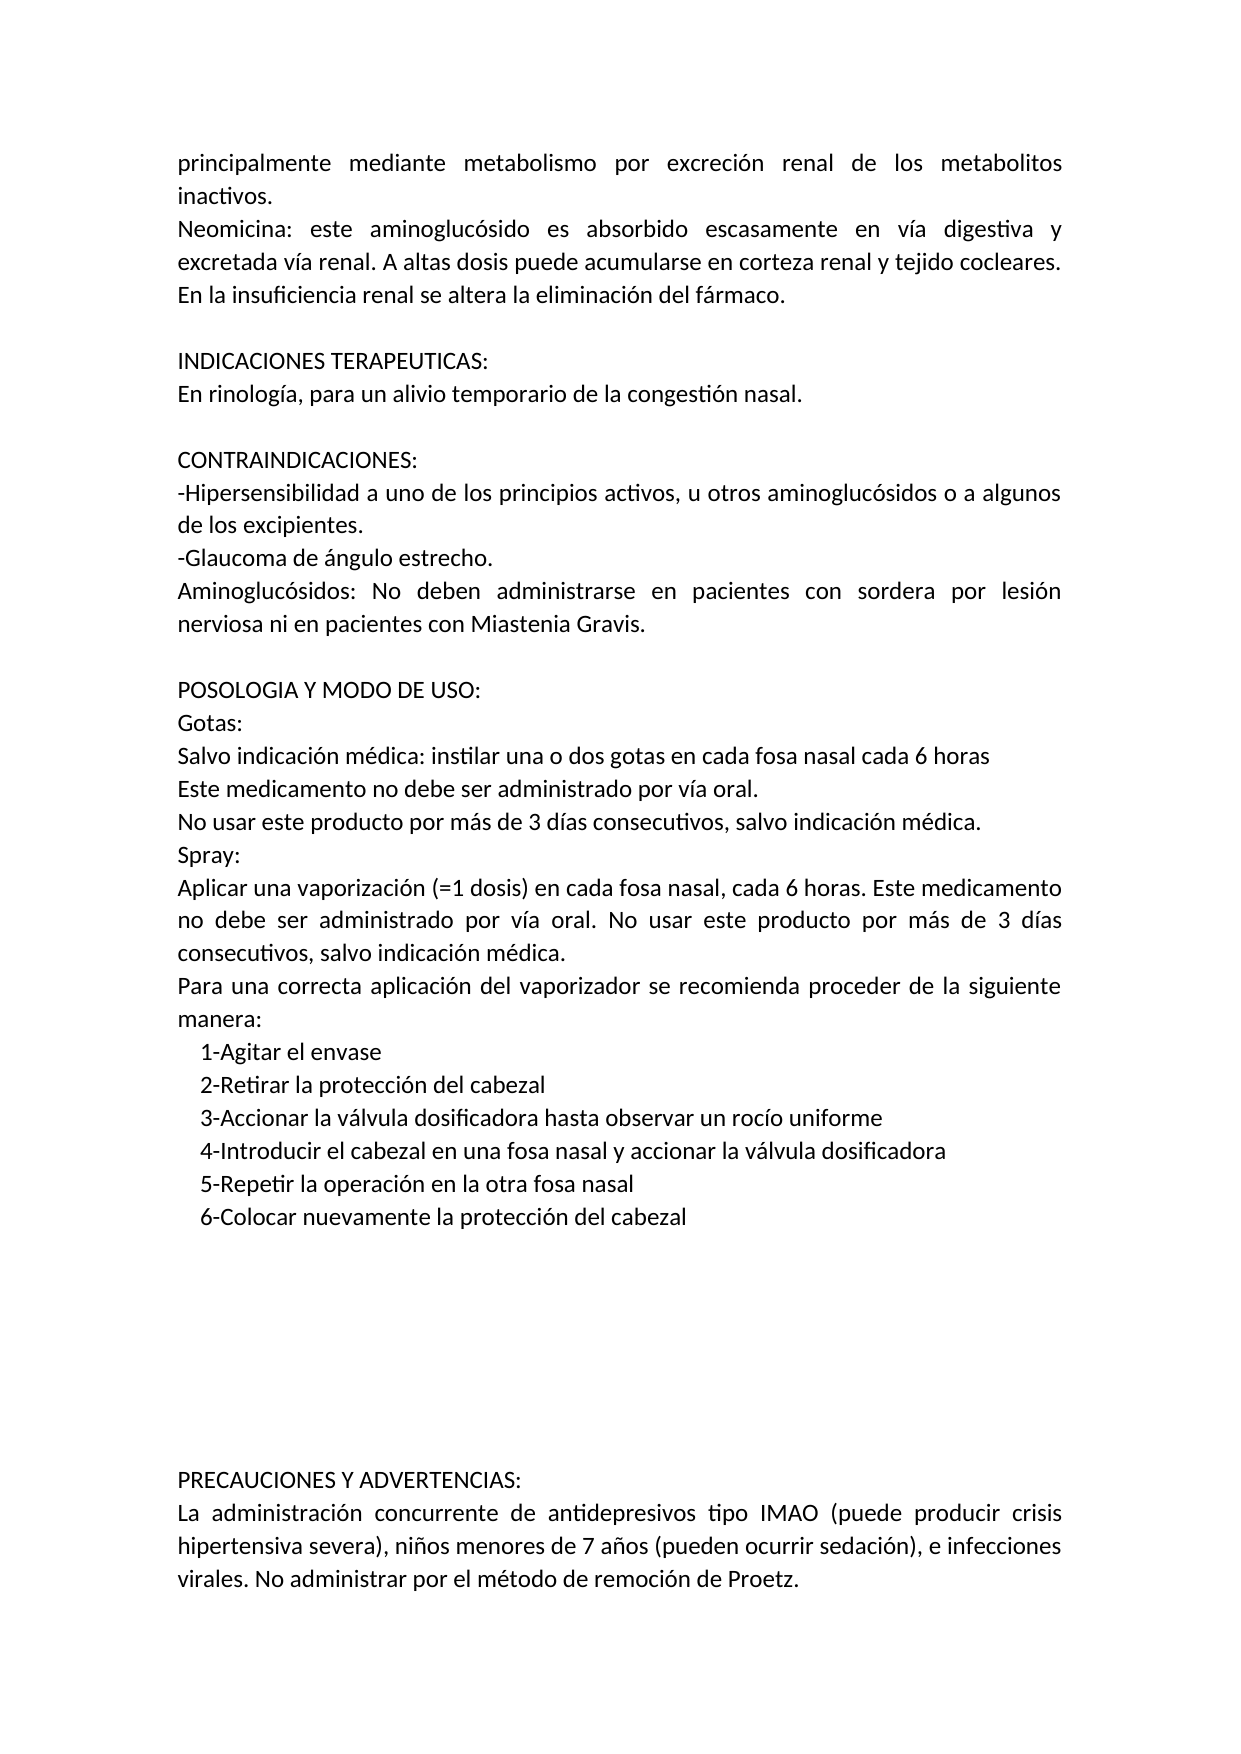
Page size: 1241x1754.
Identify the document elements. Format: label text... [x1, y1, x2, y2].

text -Hipersensibilidad a uno de los principios activos, u otros aminoglucósidos o a algunos de los excipientes. [177, 477, 1063, 540]
text Este medicamento no debe ser administrado por vía oral. [177, 773, 1063, 803]
text 6-Colocar nuevamente la protección del cabezal [177, 1201, 1063, 1231]
text 2-Retirar la protección del cabezal [177, 1069, 1063, 1100]
text En rinología, para un alivio temporario de la congestión nasal. [177, 378, 1063, 408]
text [177, 148, 1063, 211]
text PRECAUCIONES Y ADVERTENCIAS: [177, 1464, 1063, 1495]
text Salvo indicación médica: instilar una o dos gotas en cada fosa nasal cada 6 horas [177, 740, 1063, 771]
text Para una correcta aplicación del vaporizador se recomienda proceder de la siguiente manera: [177, 971, 1063, 1034]
text 1-Agitar el envase [177, 1036, 1063, 1067]
text Spray: [177, 839, 1063, 869]
text -Glaucoma de ángulo estrecho. [177, 543, 1063, 573]
text Aplicar una vaporización (=1 dosis) en cada fosa nasal, cada 6 horas. Este medicamento no debe ser administrado por vía oral. No usar este producto por más de 3 días consecutivos, salvo indicación médica. [177, 872, 1063, 968]
text No usar este producto por más de 3 días consecutivos, salvo indicación médica. [177, 806, 1063, 836]
text Aminoglucósidos: No deben administrarse en pacientes con sordera por lesión nerviosa ni en pacientes con Miastenia Gravis. [177, 576, 1063, 639]
text INDICACIONES TERAPEUTICAS: [177, 345, 1063, 376]
text 3-Accionar la válvula dosificadora hasta observar un rocío uniforme [177, 1102, 1063, 1133]
text La administración concurrente de antidepresivos tipo IMAO (puede producir crisis hipertensiva severa), niños menores de 7 años (pueden ocurrir sedación), e infecciones virales. No administrar por el método de remoción de Proetz. [177, 1497, 1063, 1593]
text Gotas: [177, 707, 1063, 738]
text 4-Introducir el cabezal en una fosa nasal y accionar la válvula dosificadora [177, 1135, 1063, 1166]
text CONTRAINDICACIONES: [177, 444, 1063, 474]
text Neomicina: este aminoglucósido es absorbido escasamente en vía digestiva y excretada vía renal. A altas dosis puede acumularse en corteza renal y tejido cocleares. En la insuficiencia renal se altera la eliminación del fármaco. [177, 213, 1063, 310]
text POSOLOGIA Y MODO DE USO: [177, 674, 1063, 705]
text 5-Repetir la operación en la otra fosa nasal [177, 1168, 1063, 1198]
